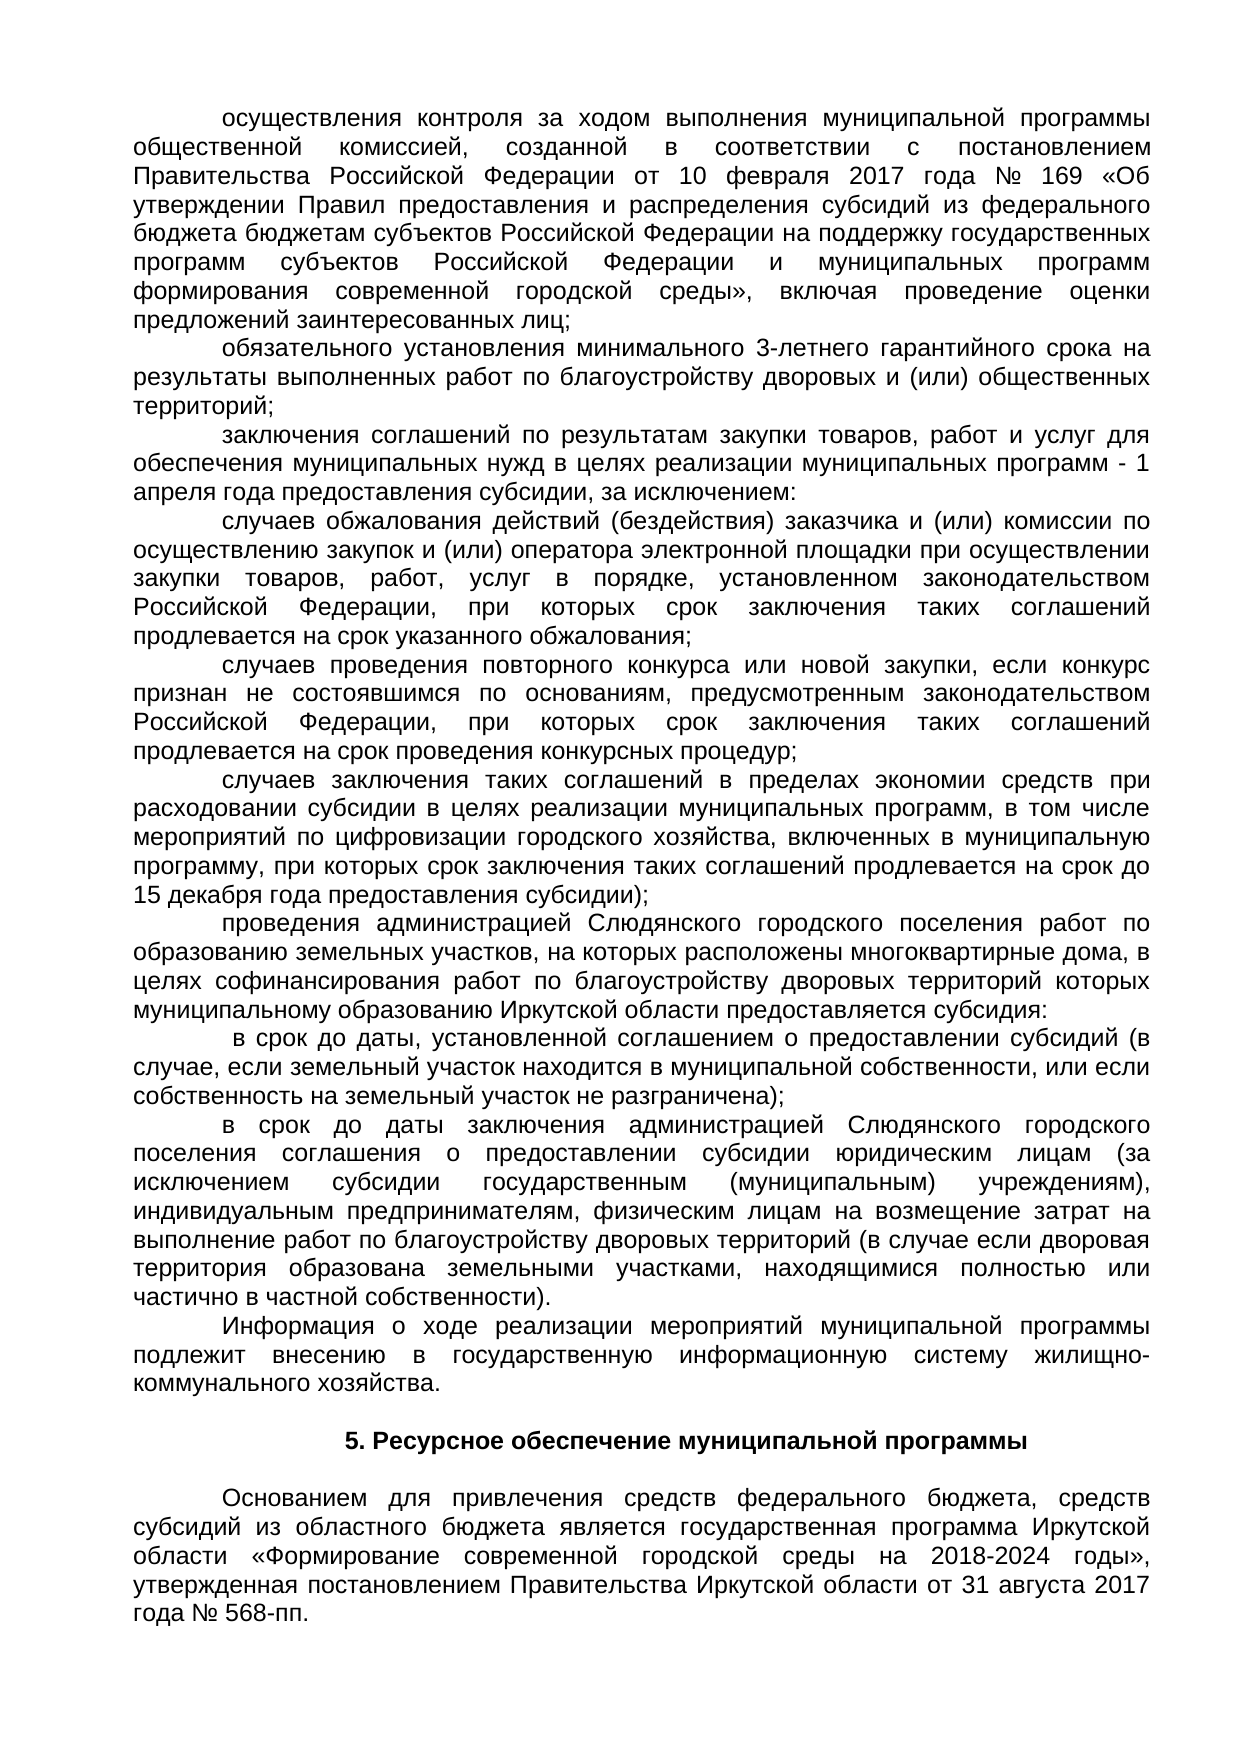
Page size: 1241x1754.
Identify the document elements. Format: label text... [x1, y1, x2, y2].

text обязательного установления минимального 3-летнего гарантийного срока на результаты выполненных работ по благоустройству дворовых и (или) общественных территорий; [133, 333, 1152, 419]
text случаев проведения повторного конкурса или новой закупки, если конкурс признан не состоявшимся по основаниям, предусмотренным законодательством Российской Федерации, при которых срок заключения таких соглашений продлевается на срок проведения конкурсных процедур; [133, 649, 1152, 764]
text заключения соглашений по результатам закупки товаров, работ и услуг для обеспечения муниципальных нужд в целях реализации муниципальных программ - 1 апреля года предоставления субсидии, за исключением: [133, 419, 1152, 506]
text 5. Ресурсное обеспечение муниципальной программы [133, 1426, 1152, 1454]
text Основанием для привлечения средств федерального бюджета, средств субсидий из областного бюджета является государственная программа Иркутской области «Формирование современной городской среды на 2018-2024 годы», утвержденная постановлением Правительства Иркутской области от 31 августа 2017 года № 568-пп. [133, 1483, 1152, 1627]
text случаев обжалования действий (бездействия) заказчика и (или) комиссии по осуществлению закупок и (или) оператора электронной площадки при осуществлении закупки товаров, работ, услуг в порядке, установленном законодательством Российской Федерации, при которых срок заключения таких соглашений продлевается на срок указанного обжалования; [133, 506, 1152, 649]
text Информация о ходе реализации мероприятий муниципальной программы подлежит внесению в государственную информационную систему жилищно-коммунального хозяйства. [133, 1311, 1152, 1397]
text в срок до даты, установленной соглашением о предоставлении субсидий (в случае, если земельный участок находится в муниципальной собственности, или если собственность на земельный участок не разграничена); [133, 1023, 1152, 1109]
text проведения администрацией Слюдянского городского поселения работ по образованию земельных участков, на которых расположены многоквартирные дома, в целях софинансирования работ по благоустройству дворовых территорий которых муниципальному образованию Иркутской области предоставляется субсидия: [133, 908, 1152, 1023]
text случаев заключения таких соглашений в пределах экономии средств при расходовании субсидии в целях реализации муниципальных программ, в том числе мероприятий по цифровизации городского хозяйства, включенных в муниципальную программу, при которых срок заключения таких соглашений продлевается на срок до 15 декабря года предоставления субсидии); [133, 764, 1152, 908]
text осуществления контроля за ходом выполнения муниципальной программы общественной комиссией, созданной в соответствии с постановлением Правительства Российской Федерации от 10 февраля 2017 года № 169 «Об утверждении Правил предоставления и распределения субсидий из федерального бюджета бюджетам субъектов Российской Федерации на поддержку государственных программ субъектов Российской Федерации и муниципальных программ формирования современной городской среды», включая проведение оценки предложений заинтересованных лиц; [133, 103, 1152, 333]
text в срок до даты заключения администрацией Слюдянского городского поселения соглашения о предоставлении субсидии юридическим лицам (за исключением субсидии государственным (муниципальным) учреждениям), индивидуальным предпринимателям, физическим лицам на возмещение затрат на выполнение работ по благоустройству дворовых территорий (в случае если дворовая территория образована земельными участками, находящимися полностью или частично в частной собственности). [133, 1109, 1152, 1311]
